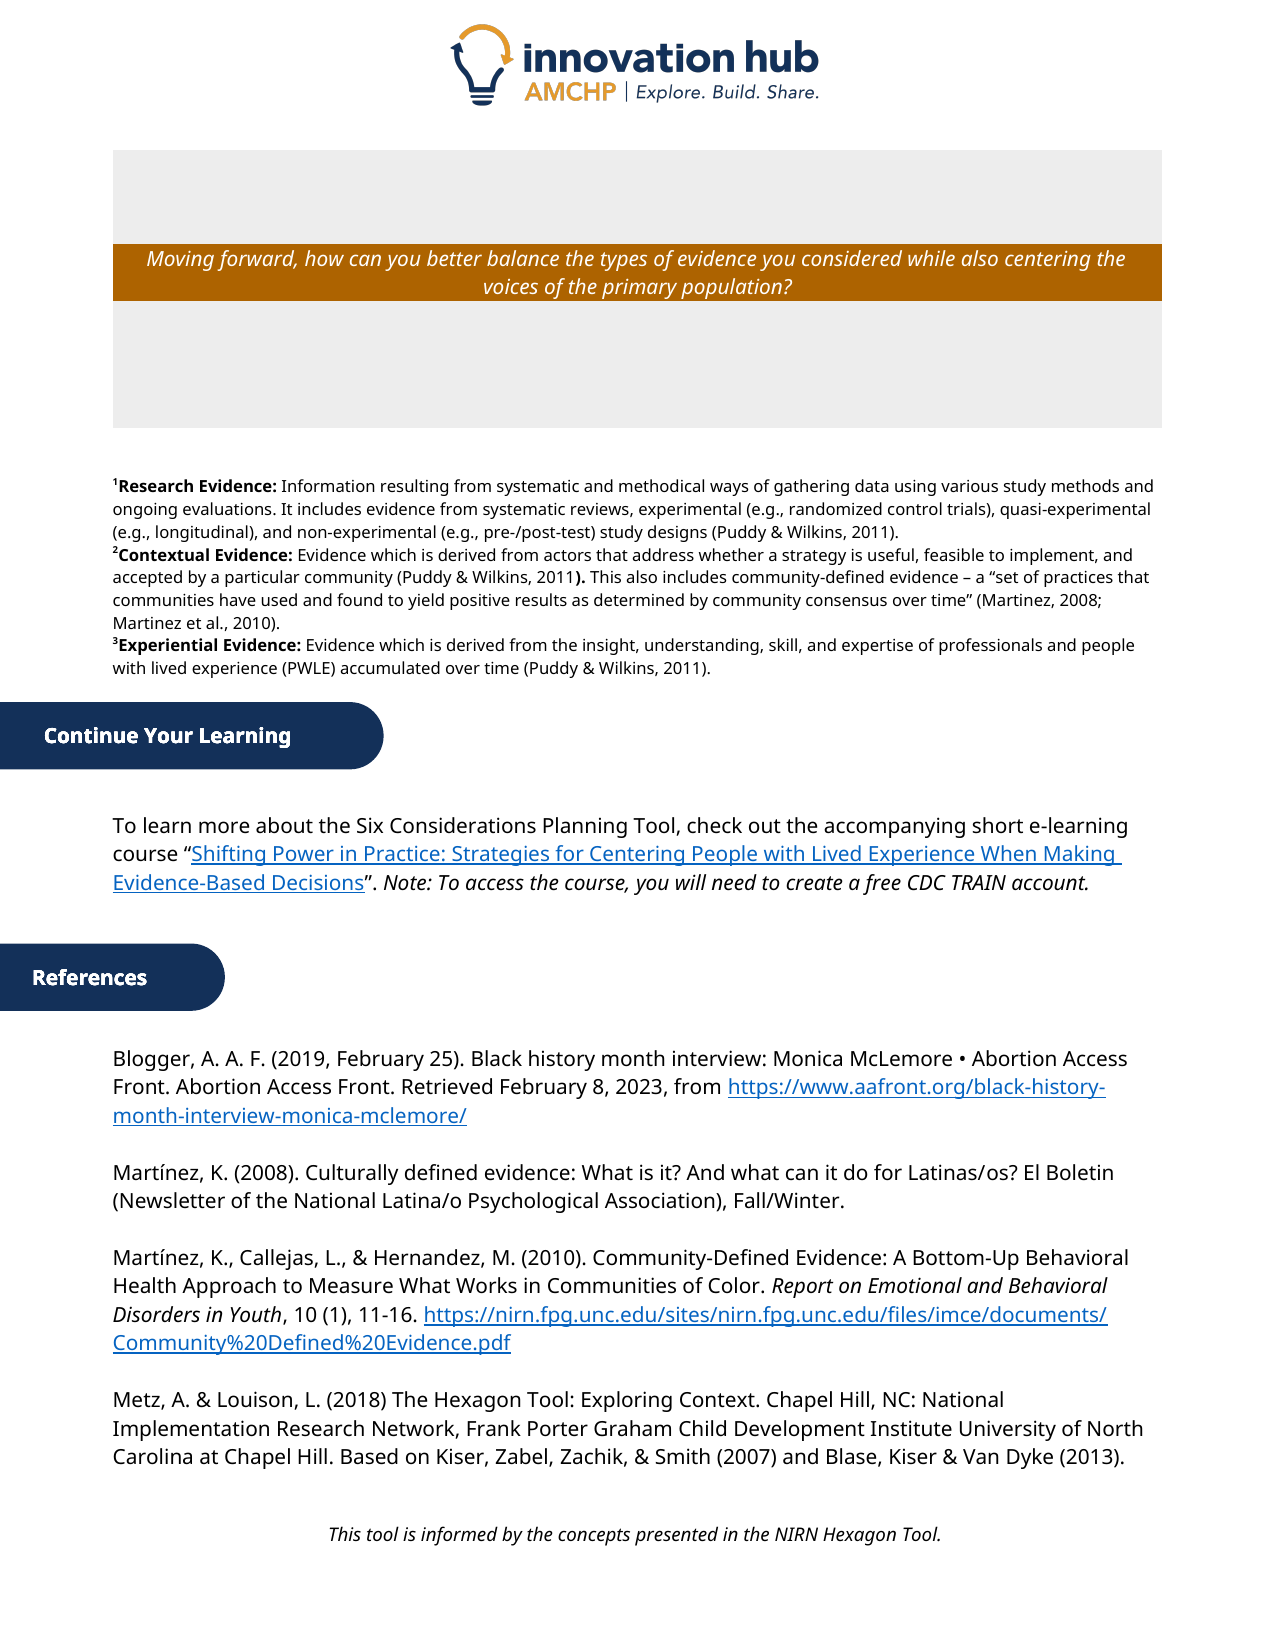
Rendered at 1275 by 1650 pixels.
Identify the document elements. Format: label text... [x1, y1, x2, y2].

text 3Experiential Evidence: Evidence which is derived from the insight, understanding, skill, and expertise of professionals and people with lived experience (PWLE) accumulated over time (Puddy & Wilkins, 2011). [112, 634, 1162, 679]
text Metz, A. & Louison, L. (2018) The Hexagon Tool: Exploring Context. Chapel Hill, NC: National Implementation Research Network, Frank Porter Graham Child Development Institute University of North Carolina at Chapel Hill. Based on Kiser, Zabel, Zachik, & Smith (2007) and Blase, Kiser & Van Dyke (2013). [112, 1385, 1162, 1471]
text Martínez, K., Callejas, L., & Hernandez, M. (2010). Community-Defined Evidence: A Bottom-Up Behavioral Health Approach to Measure What Works in Communities of Color. Report on Emotional and Behavioral Disorders in Youth, 10 (1), 11-16. https://nirn.fpg.unc.edu/sites/nirn.fpg.unc.edu/files/imce/documents/Community%20Defined%20Evidence.pdf [112, 1243, 1162, 1357]
text 1Research Evidence: Information resulting from systematic and methodical ways of gathering data using various study methods and ongoing evaluations. It includes evidence from systematic reviews, experimental (e.g., randomized control trials), quasi-experimental (e.g., longitudinal), and non-experimental (e.g., pre-/post-test) study designs (Puddy & Wilkins, 2011). [112, 475, 1162, 543]
text Martínez, K. (2008). Culturally defined evidence: What is it? And what can it do for Latinas/os? El Boletin (Newsletter of the National Latina/o Psychological Association), Fall/Winter. [112, 1158, 1162, 1214]
table_cell [113, 150, 1162, 244]
table_cell Moving forward, how can you better balance the types of evidence you considered while also centering the voices of the primary population? [113, 244, 1162, 301]
text To learn more about the Six Considerations Planning Tool, check out the accompanying short e-learning course “Shifting Power in Practice: Strategies for Centering People with Lived Experience When Making Evidence-Based Decisions”. Note: To access the course, you will need to create a free CDC TRAIN account. [112, 811, 1162, 896]
text Blogger, A. A. F. (2019, February 25). Black history month interview: Monica McLemore • Abortion Access Front. Abortion Access Front. Retrieved February 8, 2023, from https://www.aafront.org/black-history-month-interview-monica-mclemore/ [112, 1044, 1162, 1129]
table_cell [113, 301, 1162, 428]
picture [448, 22, 821, 107]
text 2Contextual Evidence: Evidence which is derived from actors that address whether a strategy is useful, feasible to implement, and accepted by a particular community (Puddy & Wilkins, 2011). This also includes community-defined evidence – a “set of practices that communities have used and found to yield positive results as determined by community consensus over time” (Martinez, 2008; Martinez et al., 2010). [112, 543, 1162, 634]
